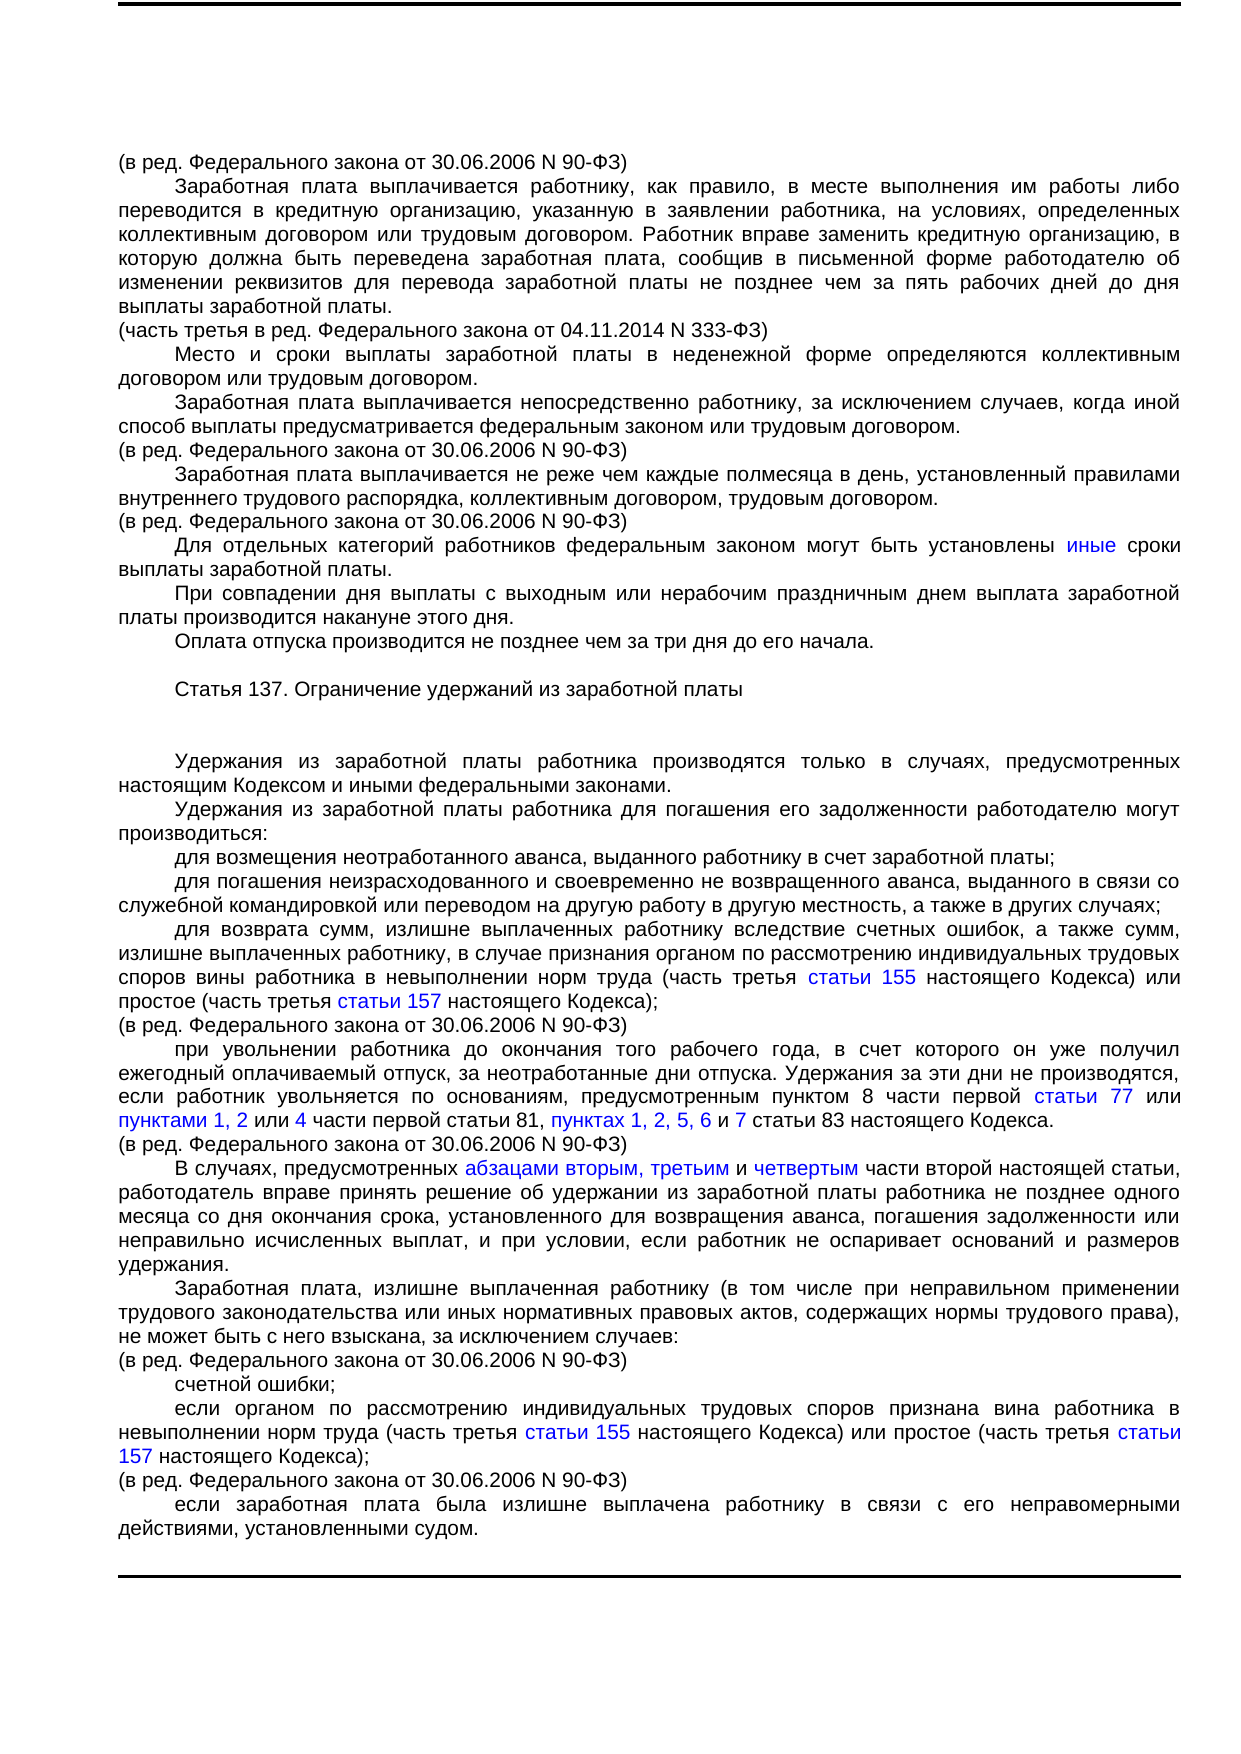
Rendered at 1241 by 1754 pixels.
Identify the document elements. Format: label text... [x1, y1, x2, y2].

text В случаях, предусмотренных абзацами вторым, третьим и четвертым части второй настоящей статьи, работодатель вправе принять решение об удержании из заработной платы работника не позднее одного месяца со дня окончания срока, установленного для возвращения аванса, погашения задолженности или неправильно исчисленных выплат, и при условии, если работник не оспаривает оснований и размеров удержания. [118, 1156, 1181, 1276]
text при увольнении работника до окончания того рабочего года, в счет которого он уже получил ежегодный оплачиваемый отпуск, за неотработанные дни отпуска. Удержания за эти дни не производятся, если работник увольняется по основаниям, предусмотренным пунктом 8 части первой статьи 77 или пунктами 1, 2 или 4 части первой статьи 81, пунктах 1, 2, 5, 6 и 7 статьи 83 настоящего Кодекса. [118, 1036, 1181, 1132]
text для возмещения неотработанного аванса, выданного работнику в счет заработной платы; [118, 845, 1181, 869]
text (в ред. Федерального закона от 30.06.2006 N 90-ФЗ) [118, 1132, 1181, 1156]
text Удержания из заработной платы работника для погашения его задолженности работодателю могут производиться: [118, 797, 1181, 845]
text (в ред. Федерального закона от 30.06.2006 N 90-ФЗ) [118, 437, 1181, 461]
text При совпадении дня выплаты с выходным или нерабочим праздничным днем выплата заработной платы производится накануне этого дня. [118, 581, 1181, 629]
text счетной ошибки; [118, 1372, 1181, 1396]
text Заработная плата выплачивается непосредственно работнику, за исключением случаев, когда иной способ выплаты предусматривается федеральным законом или трудовым договором. [118, 389, 1181, 437]
text Заработная плата выплачивается не реже чем каждые полмесяца в день, установленный правилами внутреннего трудового распорядка, коллективным договором, трудовым договором. [118, 461, 1181, 509]
text (часть третья в ред. Федерального закона от 04.11.2014 N 333-ФЗ) [118, 318, 1181, 342]
text Удержания из заработной платы работника производятся только в случаях, предусмотренных настоящим Кодексом и иными федеральными законами. [118, 749, 1181, 797]
text Место и сроки выплаты заработной платы в неденежной форме определяются коллективным договором или трудовым договором. [118, 342, 1181, 389]
text Заработная плата, излишне выплаченная работнику (в том числе при неправильном применении трудового законодательства или иных нормативных правовых актов, содержащих нормы трудового права), не может быть с него взыскана, за исключением случаев: [118, 1276, 1181, 1348]
text (в ред. Федерального закона от 30.06.2006 N 90-ФЗ) [118, 1348, 1181, 1372]
text Заработная плата выплачивается работнику, как правило, в месте выполнения им работы либо переводится в кредитную организацию, указанную в заявлении работника, на условиях, определенных коллективным договором или трудовым договором. Работник вправе заменить кредитную организацию, в которую должна быть переведена заработная плата, сообщив в письменной форме работодателю об изменении реквизитов для перевода заработной платы не позднее чем за пять рабочих дней до дня выплаты заработной платы. [118, 174, 1181, 318]
text если органом по рассмотрению индивидуальных трудовых споров признана вина работника в невыполнении норм труда (часть третья статьи 155 настоящего Кодекса) или простое (часть третья статьи 157 настоящего Кодекса); [118, 1396, 1181, 1468]
text (в ред. Федерального закона от 30.06.2006 N 90-ФЗ) [118, 1012, 1181, 1036]
text (в ред. Федерального закона от 30.06.2006 N 90-ФЗ) [118, 150, 1181, 174]
text Оплата отпуска производится не позднее чем за три дня до его начала. [118, 629, 1181, 653]
text (в ред. Федерального закона от 30.06.2006 N 90-ФЗ) [118, 509, 1181, 533]
text (в ред. Федерального закона от 30.06.2006 N 90-ФЗ) [118, 1468, 1181, 1492]
text Для отдельных категорий работников федеральным законом могут быть установлены иные сроки выплаты заработной платы. [118, 533, 1181, 581]
text для возврата сумм, излишне выплаченных работнику вследствие счетных ошибок, а также сумм, излишне выплаченных работнику, в случае признания органом по рассмотрению индивидуальных трудовых споров вины работника в невыполнении норм труда (часть третья статьи 155 настоящего Кодекса) или простое (часть третья статьи 157 настоящего Кодекса); [118, 917, 1181, 1012]
text если заработная плата была излишне выплачена работнику в связи с его неправомерными действиями, установленными судом. [118, 1492, 1181, 1539]
text Статья 137. Ограничение удержаний из заработной платы [118, 677, 1181, 701]
text для погашения неизрасходованного и своевременно не возвращенного аванса, выданного в связи со служебной командировкой или переводом на другую работу в другую местность, а также в других случаях; [118, 869, 1181, 917]
